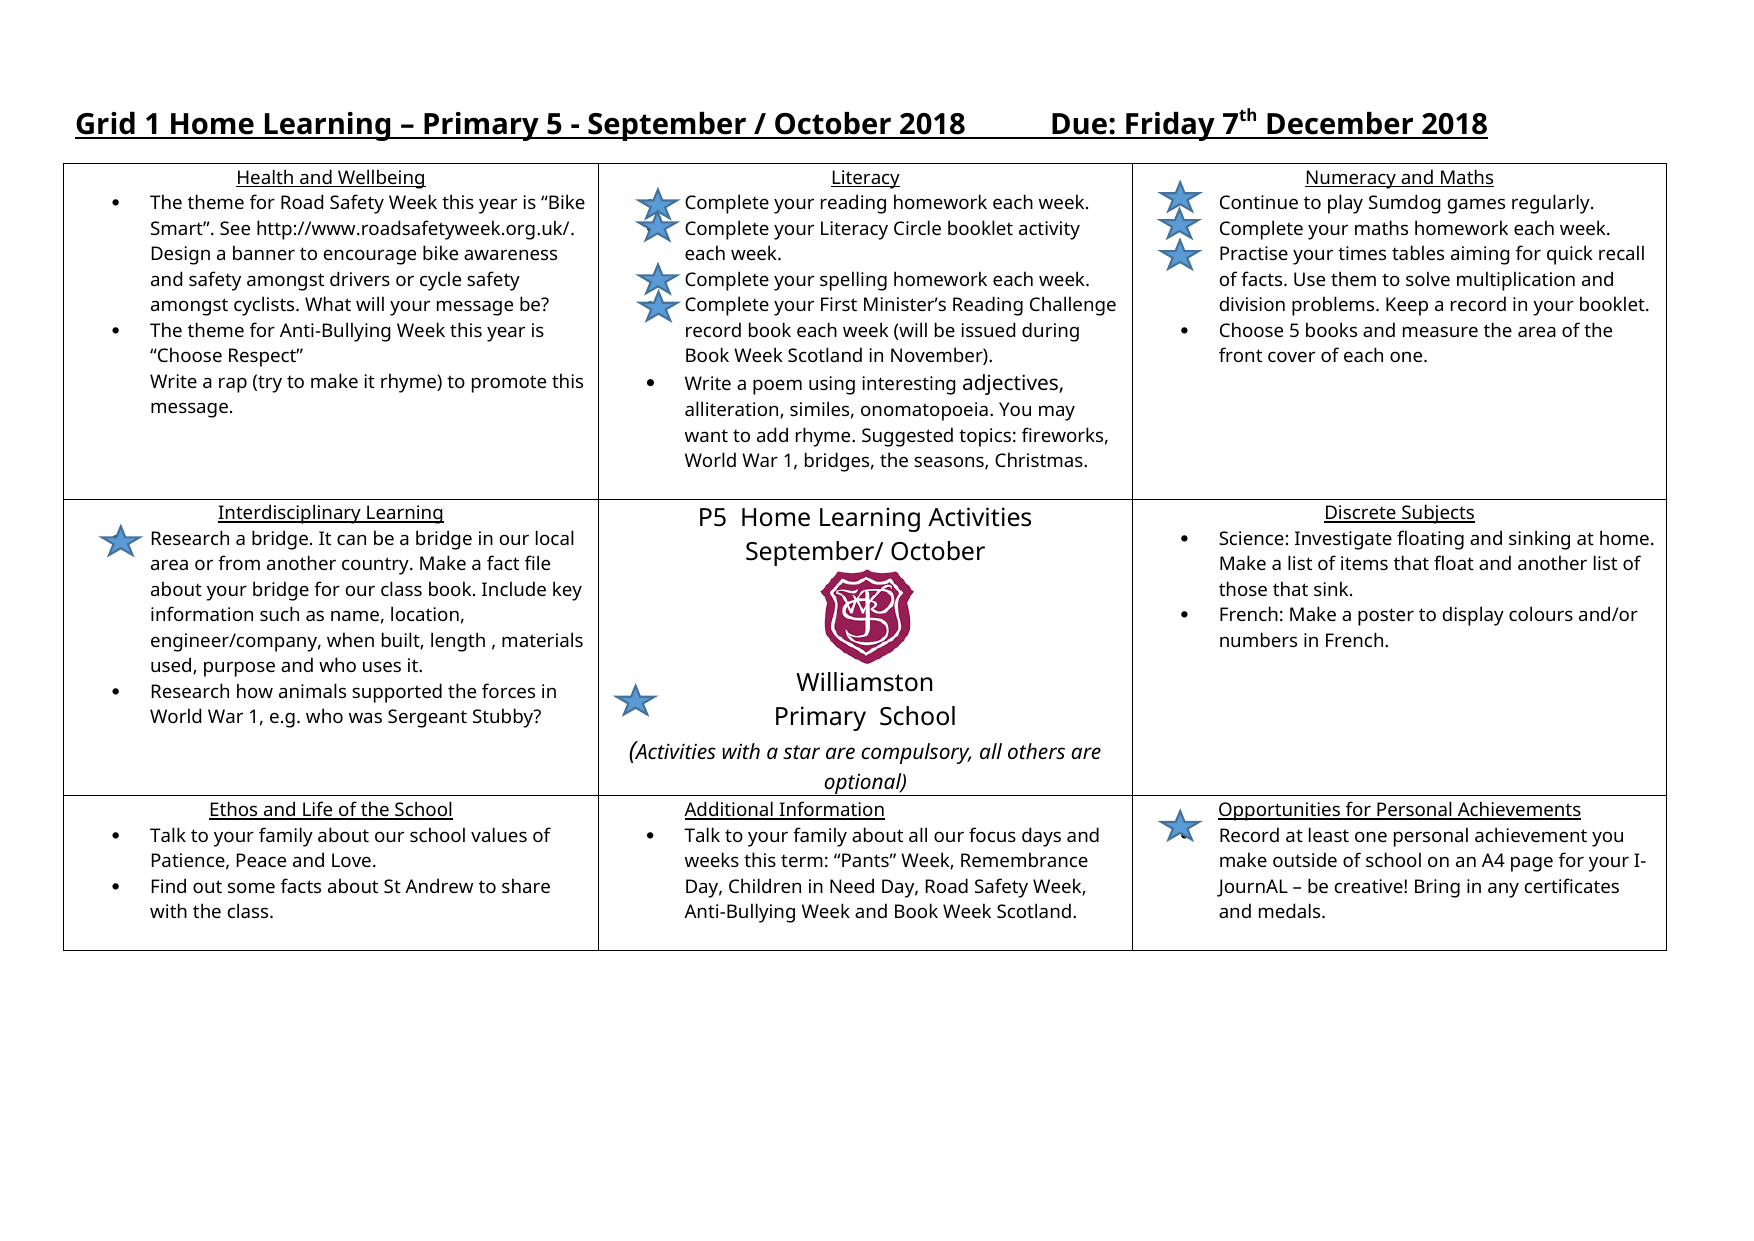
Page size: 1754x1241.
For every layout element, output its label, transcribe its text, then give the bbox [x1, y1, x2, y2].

table_cell Discrete Subjects Science: Investigate floating and sinking at home. Make a list of items that float and another list of those that sink. French: Make a poster to display colours and/or numbers in French. [1133, 500, 1666, 795]
table_cell Additional Information Talk to your family about all our focus days and weeks this term: “Pants” Week, Remembrance Day, Children in Need Day, Road Safety Week, Anti-Bullying Week and Book Week Scotland. [599, 796, 1132, 949]
table_cell Ethos and Life of the School Talk to your family about our school values of Patience, Peace and Love. Find out some facts about St Andrew to share with the class. [64, 796, 598, 949]
table_header Literacy Complete your reading homework each week. Complete your Literacy Circle booklet activity each week. Complete your spelling homework each week. Complete your First Minister’s Reading Challenge record book each week (will be issued during Book Week Scotland in November). Write a poem using interesting adjectives, alliteration, similes, onomatopoeia. You may want to add rhyme. Suggested topics: fireworks, World War 1, bridges, the seasons, Christmas. [599, 164, 1132, 499]
table_cell P5 Home Learning Activities September/ October Williamston Primary School (Activities with a star are compulsory, all others are optional) [599, 500, 1132, 795]
table_header Health and Wellbeing The theme for Road Safety Week this year is “Bike Smart”. See http://www.roadsafetyweek.org.uk/. Design a banner to encourage bike awareness and safety amongst drivers or cycle safety amongst cyclists. What will your message be? The theme for Anti-Bullying Week this year is “Choose Respect” Write a rap (try to make it rhyme) to promote this message. [64, 164, 598, 499]
table_cell Interdisciplinary Learning Research a bridge. It can be a bridge in our local area or from another country. Make a fact file about your bridge for our class book. Include key information such as name, location, engineer/company, when built, length , materials used, purpose and who uses it. Research how animals supported the forces in World War 1, e.g. who was Sergeant Stubby? [64, 500, 598, 795]
text Grid 1 Home Learning – Primary 5 - September / October 2018 Due: Friday 7th December 2018 [75, 103, 1679, 143]
picture [814, 567, 916, 665]
table_header Numeracy and Maths Continue to play Sumdog games regularly. Complete your maths homework each week. Practise your times tables aiming for quick recall of facts. Use them to solve multiplication and division problems. Keep a record in your booklet. Choose 5 books and measure the area of the front cover of each one. [1133, 164, 1666, 499]
table_cell Opportunities for Personal Achievements Record at least one personal achievement you make outside of school on an A4 page for your I-JournAL – be creative! Bring in any certificates and medals. [1133, 796, 1666, 949]
